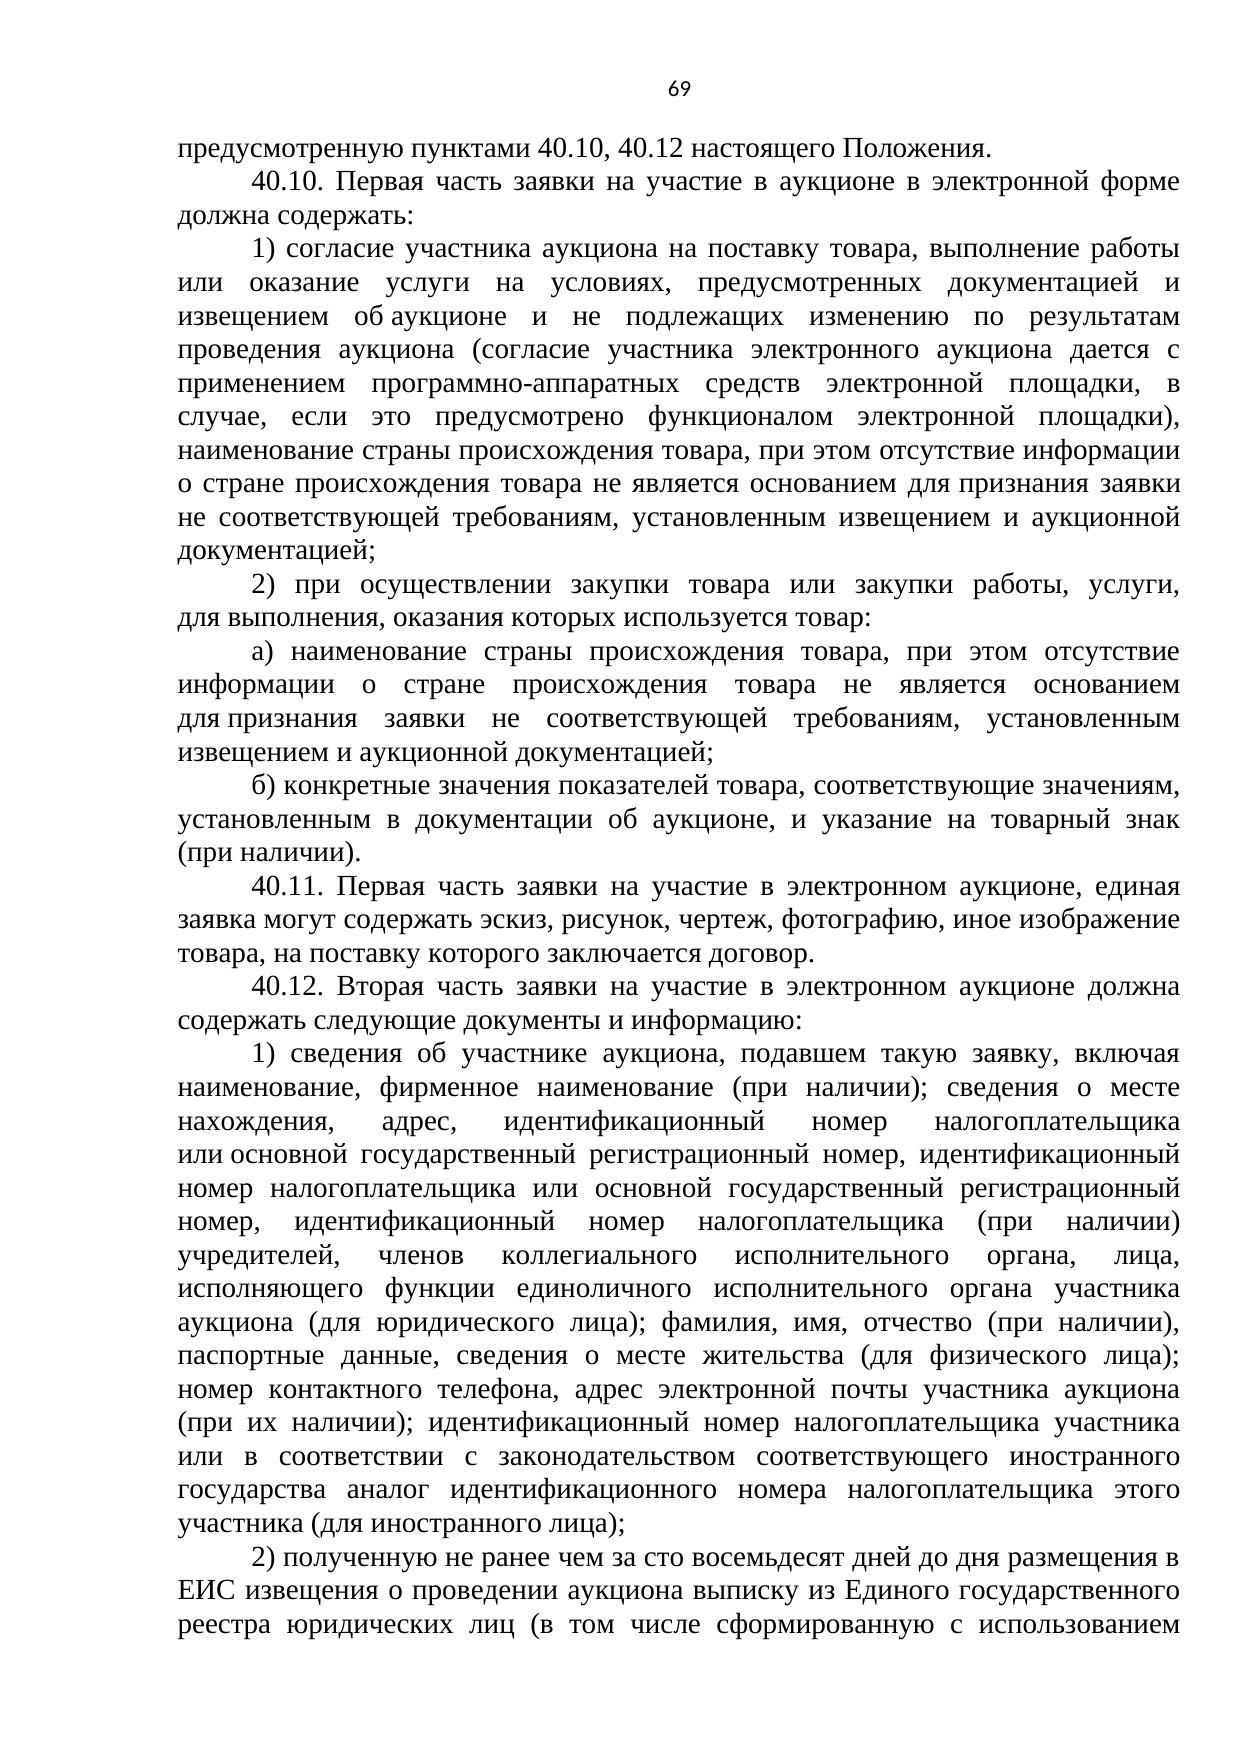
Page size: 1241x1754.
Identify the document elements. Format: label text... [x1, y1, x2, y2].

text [177, 130, 1181, 163]
text б) конкретные значения показателей товара, соответствующие значениям, установленным в документации об аукционе, и указание на товарный знак (при наличии). [177, 767, 1181, 868]
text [177, 1539, 1181, 1639]
text 1) согласие участника аукциона на поставку товара, выполнение работы или оказание услуги на условиях, предусмотренных документацией и извещением об аукционе и не подлежащих изменению по результатам проведения аукциона (согласие участника электронного аукциона дается с применением программно-аппаратных средств электронной площадки, в случае, если это предусмотрено функционалом электронной площадки), наименование страны происхождения товара, при этом отсутствие информации о стране происхождения товара не является основанием для признания заявки не соответствующей требованиям, установленным извещением и аукционной документацией; [177, 231, 1181, 566]
text а) наименование страны происхождения товара, при этом отсутствие информации о стране происхождения товара не является основанием для признания заявки не соответствующей требованиям, установленным извещением и аукционной документацией; [177, 633, 1181, 767]
text 40.12. Вторая часть заявки на участие в электронном аукционе должна содержать следующие документы и информацию: [177, 968, 1181, 1036]
text 1) сведения об участнике аукциона, подавшем такую заявку, включая наименование, фирменное наименование (при наличии); сведения о месте нахождения, адрес, идентификационный номер налогоплательщика или основной государственный регистрационный номер, идентификационный номер налогоплательщика или основной государственный регистрационный номер, идентификационный номер налогоплательщика (при наличии) учредителей, членов коллегиального исполнительного органа, лица, исполняющего функции единоличного исполнительного органа участника аукциона (для юридического лица); фамилия, имя, отчество (при наличии), паспортные данные, сведения о месте жительства (для физического лица); номер контактного телефона, адрес электронной почты участника аукциона (при их наличии); идентификационный номер налогоплательщика участника или в соответствии с законодательством соответствующего иностранного государства аналог идентификационного номера налогоплательщика этого участника (для иностранного лица); [177, 1036, 1181, 1539]
text 2) при осуществлении закупки товара или закупки работы, услуги, для выполнения, оказания которых используется товар: [177, 566, 1181, 633]
text 40.11. Первая часть заявки на участие в электронном аукционе, единая заявка могут содержать эскиз, рисунок, чертеж, фотографию, иное изображение товара, на поставку которого заключается договор. [177, 868, 1181, 968]
text 40.10. Первая часть заявки на участие в аукционе в электронной форме должна содержать: [177, 163, 1181, 231]
